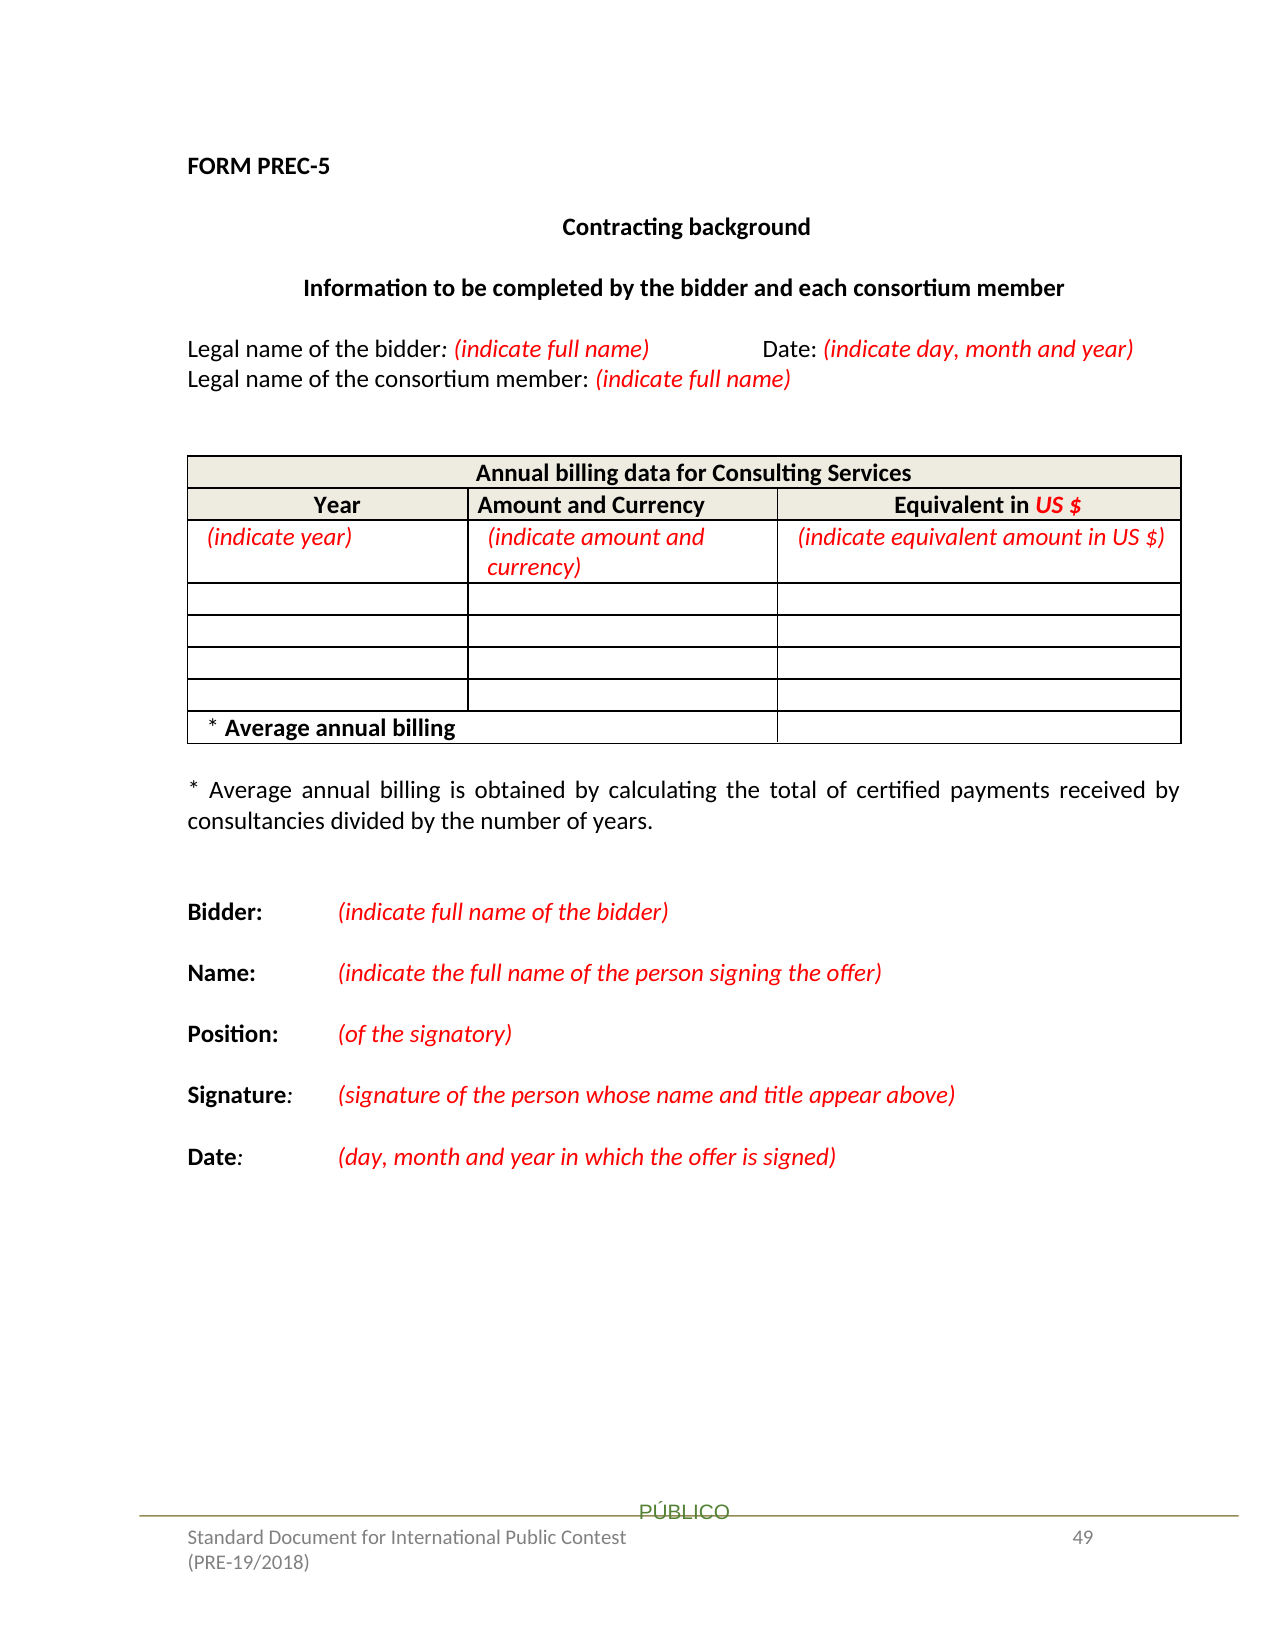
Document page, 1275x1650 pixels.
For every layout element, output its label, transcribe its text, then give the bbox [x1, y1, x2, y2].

text Bidder: (indicate full name of the bidder) [187, 897, 1181, 927]
text FORM PREC-5 [187, 150, 1181, 181]
text * Average annual billing is obtained by calculating the total of certified payments received by consultancies divided by the number of years. [187, 774, 1181, 836]
table_cell [778, 584, 1180, 614]
table_cell [188, 584, 467, 614]
table_cell (indicate amount and currency) [469, 521, 777, 582]
table_cell [778, 680, 1180, 710]
table_cell (indicate equivalent amount in US $) [778, 521, 1180, 582]
table_cell Year [188, 489, 467, 519]
table_cell [188, 648, 467, 678]
text Position: (of the signatory) [187, 1019, 1181, 1049]
table_cell [188, 680, 467, 710]
text Legal name of the consortium member: (indicate full name) [187, 364, 1183, 394]
table_cell [469, 680, 777, 710]
table_cell * Average annual billing [188, 712, 777, 742]
table_cell [778, 648, 1180, 678]
table_cell Equivalent in US $ [778, 489, 1180, 519]
table_cell [469, 648, 777, 678]
text Signature: (signature of the person whose name and title appear above) [187, 1080, 1181, 1110]
table_cell [469, 616, 777, 646]
text Contracting background [187, 211, 1181, 242]
text Legal name of the bidder: (indicate full name) Date: (indicate day, month and year) [187, 333, 1164, 364]
table_cell [188, 616, 467, 646]
text Date: (day, month and year in which the offer is signed) [187, 1141, 1181, 1171]
table_cell [469, 584, 777, 614]
table_cell [778, 712, 1180, 742]
table_header Annual billing data for Consulting Services [188, 457, 1180, 487]
table_cell Amount and Currency [469, 489, 777, 519]
text Information to be completed by the bidder and each consortium member [187, 272, 1181, 303]
text Name: (indicate the full name of the person signing the offer) [187, 958, 1181, 988]
table_cell [778, 616, 1180, 646]
table_cell (indicate year) [188, 521, 467, 582]
